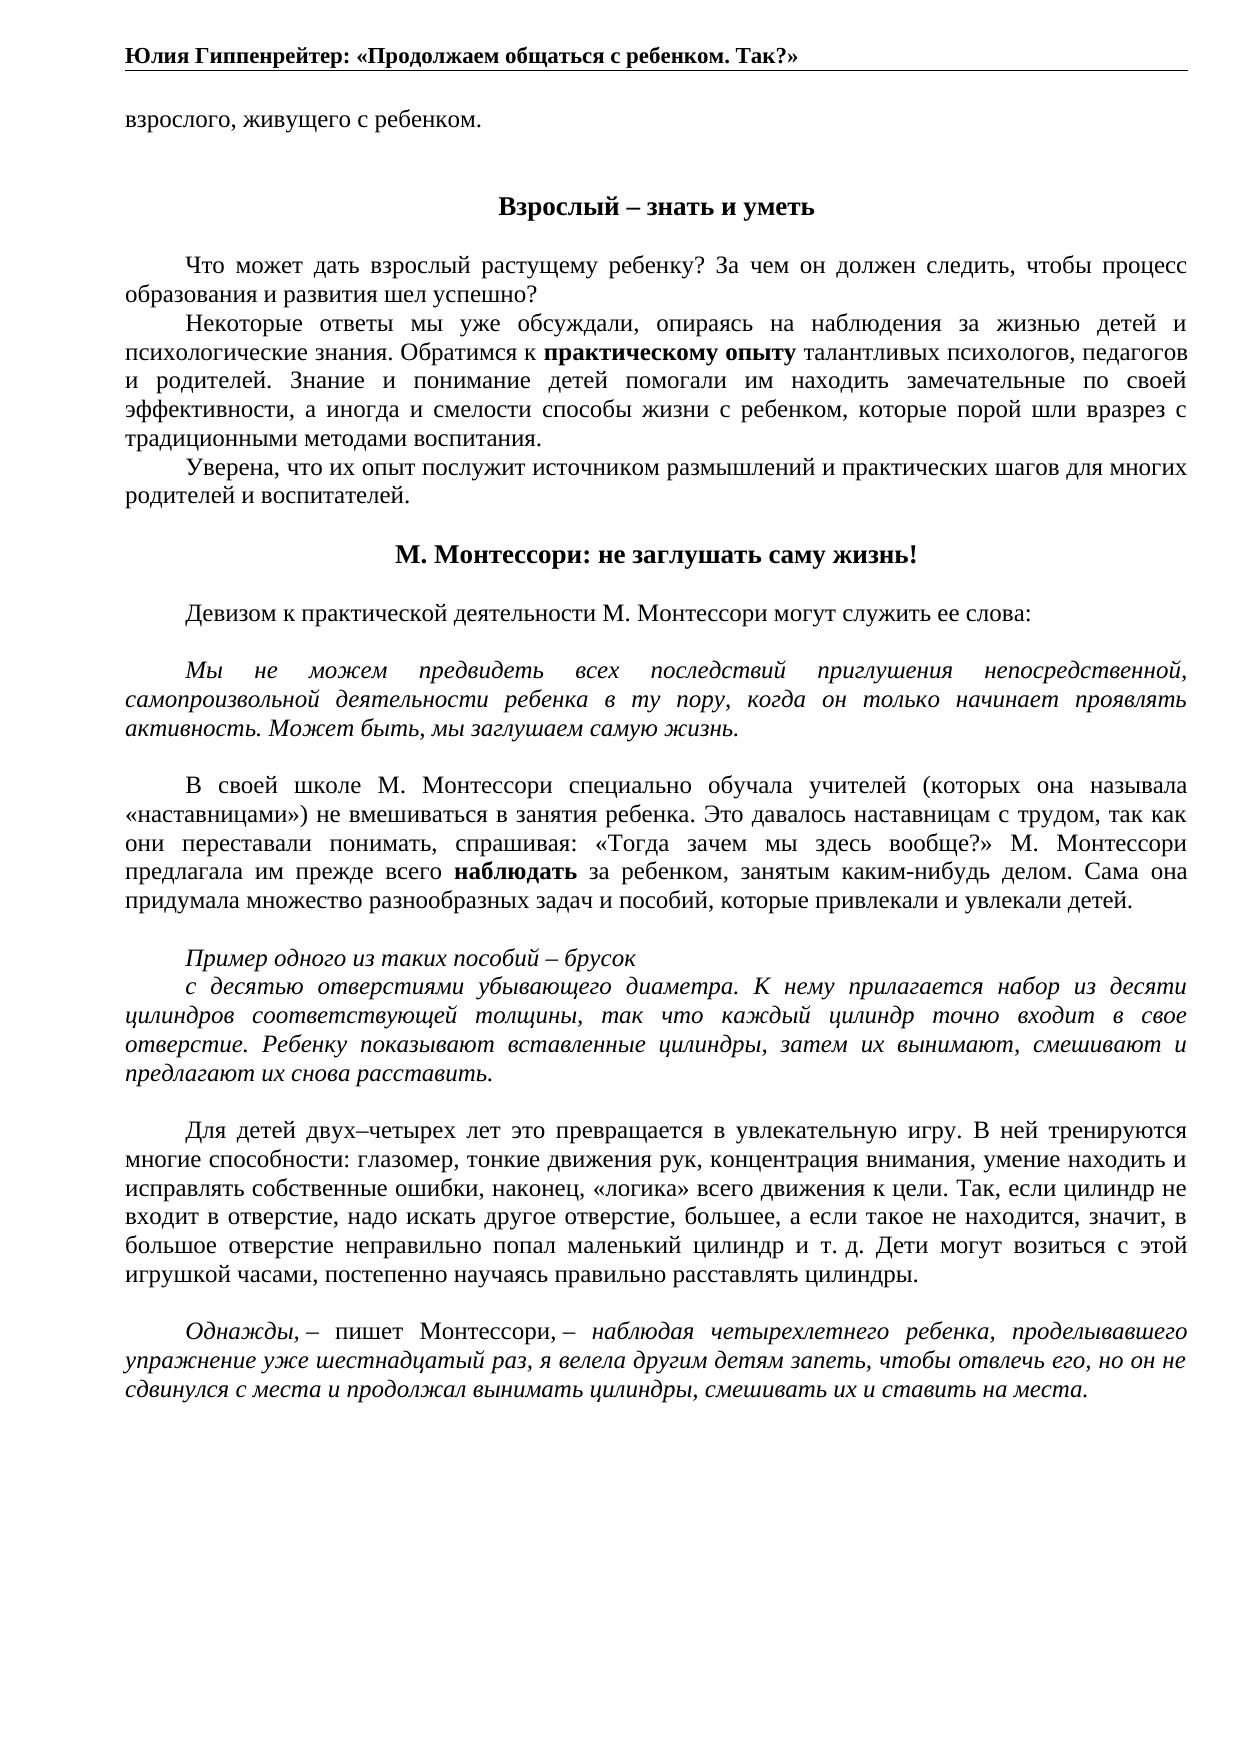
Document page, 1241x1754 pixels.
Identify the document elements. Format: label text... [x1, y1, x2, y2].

subtitle Взрослый – знать и уметь [125, 190, 1188, 222]
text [125, 104, 1188, 133]
text Для детей двух–четырех лет это превращается в увлекательную игру. В ней тренируются многие способности: глазомер, тонкие движения рук, концентрация внимания, умение находить и исправлять собственные ошибки, наконец, «логика» всего движения к цели. Так, если цилиндр не входит в отверстие, надо искать другое отверстие, большее, а если такое не находится, значит, в большое отверстие неправильно попал маленький цилиндр и т. д. Дети могут возиться с этой игрушкой часами, постепенно научаясь правильно расставлять цилиндры. [125, 1115, 1188, 1288]
text Уверена, что их опыт послужит источником размышлений и практических шагов для многих родителей и воспитателей. [125, 452, 1188, 509]
text Что может дать взрослый растущему ребенку? За чем он должен следить, чтобы процесс образования и развития шел успешно? [125, 250, 1188, 308]
text Однажды, – пишет Монтессори, – наблюдая четырехлетнего ребенка, проделывавшего упражнение уже шестнадцатый раз, я велела другим детям запеть, чтобы отвлечь его, но он не сдвинулся с места и продолжал вынимать цилиндры, смешивать их и ставить на места. [125, 1316, 1188, 1403]
text Девизом к практической деятельности М. Монтессори могут служить ее слова: [125, 598, 1188, 626]
text В своей школе М. Монтессори специально обучала учителей (которых она называла «наставницами») не вмешиваться в занятия ребенка. Это давалось наставницам с трудом, так как они переставали понимать, спрашивая: «Тогда зачем мы здесь вообще?» М. Монтессори предлагала им прежде всего наблюдать за ребенком, занятым каким-нибудь делом. Сама она придумала множество разнообразных задач и пособий, которые привлекали и увлекали детей. [125, 770, 1188, 914]
subtitle М. Монтессори: не заглушать саму жизнь! [125, 538, 1188, 569]
text Мы не можем предвидеть всех последствий приглушения непосредственной, самопроизвольной деятельности ребенка в ту пору, когда он только начинает проявлять активность. Может быть, мы заглушаем самую жизнь. [125, 655, 1188, 741]
text Некоторые ответы мы уже обсуждали, опираясь на наблюдения за жизнью детей и психологические знания. Обратимся к практическому опыту талантливых психологов, педагогов и родителей. Знание и понимание детей помогали им находить замечательные по своей эффективности, а иногда и смелости способы жизни с ребенком, которые порой шли вразрез с традиционными методами воспитания. [125, 308, 1188, 452]
text Пример одного из таких пособий – брусок [125, 943, 1188, 971]
text с десятью отверстиями убывающего диаметра. К нему прилагается набор из десяти цилиндров соответствующей толщины, так что каждый цилиндр точно входит в свое отверстие. Ребенку показывают вставленные цилиндры, затем их вынимают, смешивают и предлагают их снова расставить. [125, 971, 1188, 1086]
